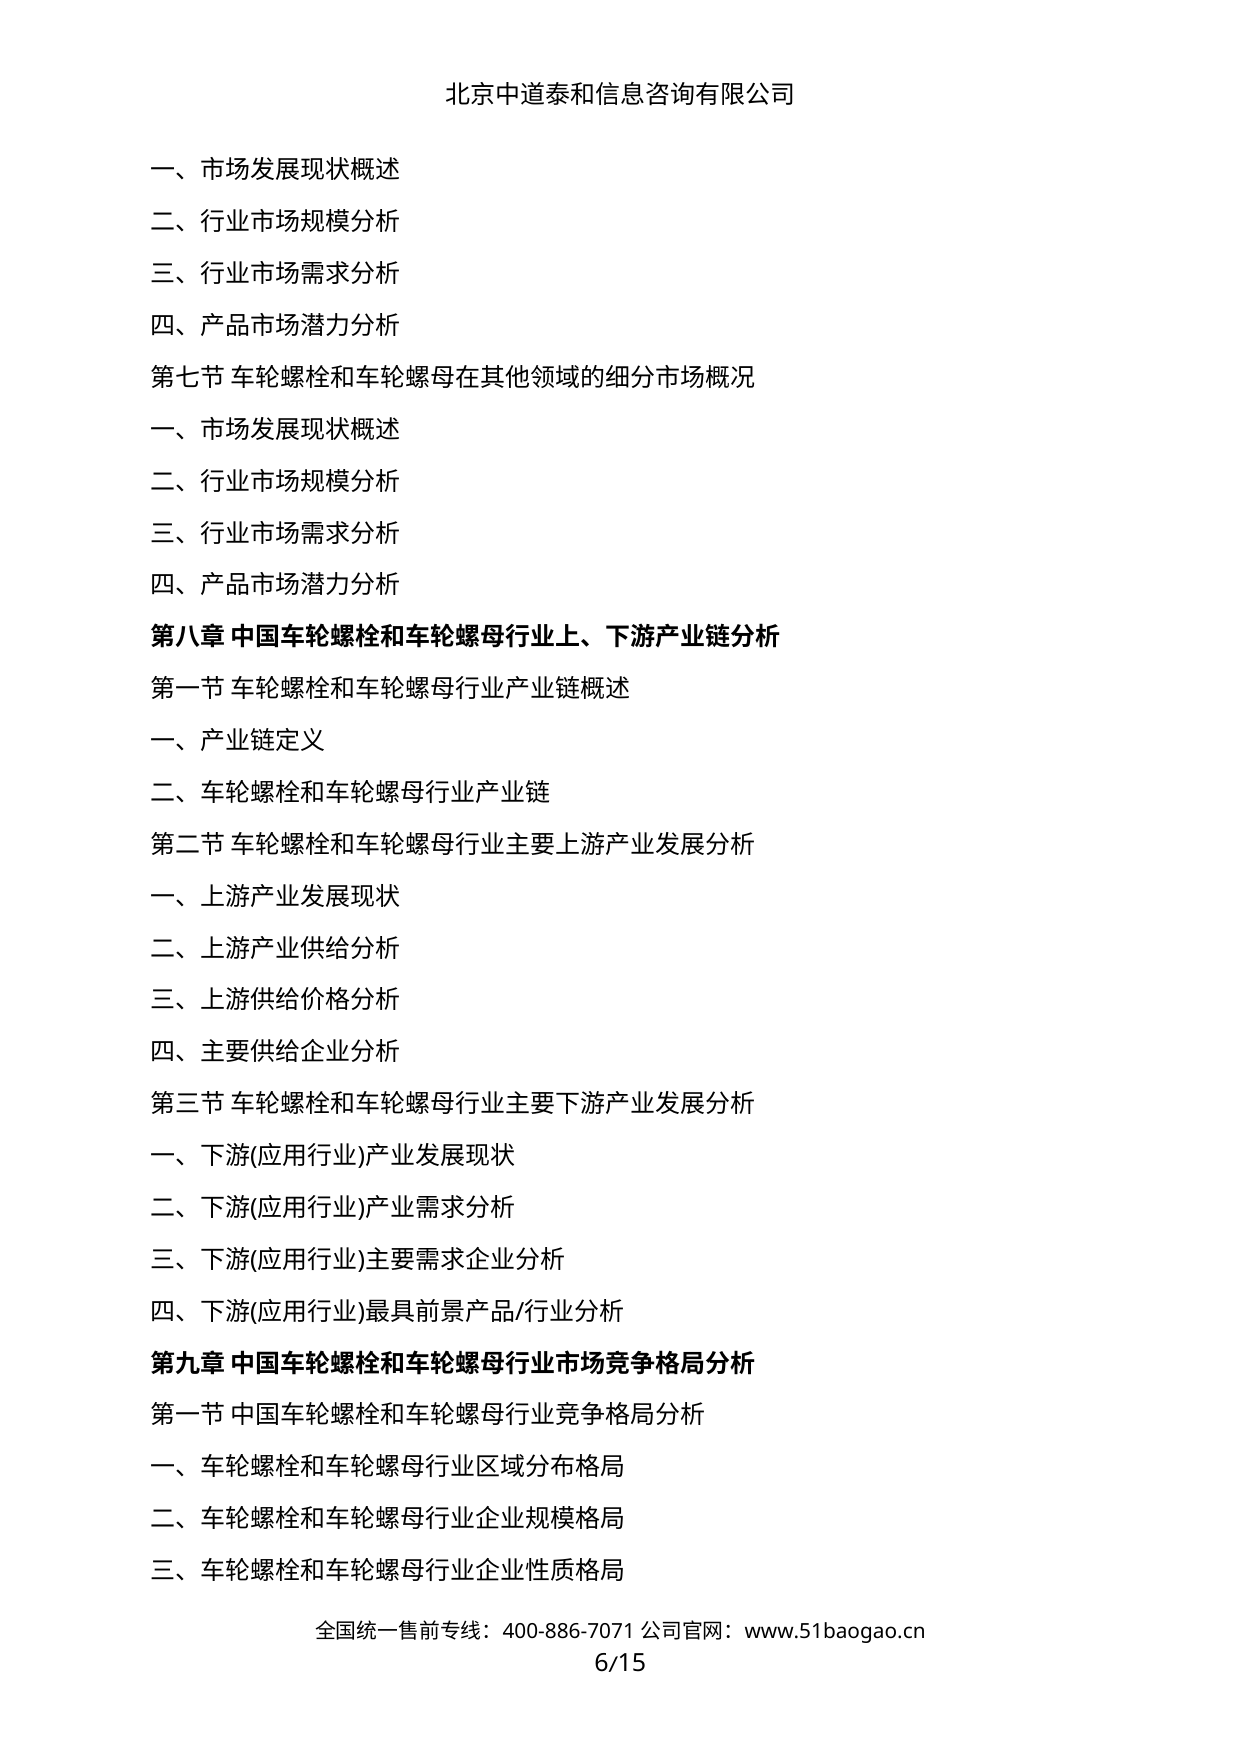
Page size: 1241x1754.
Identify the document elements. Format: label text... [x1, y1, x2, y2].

text 四、产品市场潜力分析 [150, 565, 1090, 601]
text 第一节 车轮螺栓和车轮螺母行业产业链概述 [150, 669, 1090, 705]
text 四、主要供给企业分析 [150, 1032, 1090, 1068]
text 第九章 中国车轮螺栓和车轮螺母行业市场竞争格局分析 [150, 1343, 1090, 1379]
text 二、行业市场规模分析 [150, 202, 1090, 238]
text 一、产业链定义 [150, 721, 1090, 757]
text 第七节 车轮螺栓和车轮螺母在其他领域的细分市场概况 [150, 357, 1090, 394]
text 二、车轮螺栓和车轮螺母行业企业规模格局 [150, 1499, 1090, 1535]
text 三、行业市场需求分析 [150, 254, 1090, 290]
text 二、车轮螺栓和车轮螺母行业产业链 [150, 772, 1090, 809]
text 三、下游(应用行业)主要需求企业分析 [150, 1239, 1090, 1276]
text 一、车轮螺栓和车轮螺母行业区域分布格局 [150, 1447, 1090, 1483]
text 第八章 中国车轮螺栓和车轮螺母行业上、下游产业链分析 [150, 617, 1090, 653]
text 一、上游产业发展现状 [150, 876, 1090, 912]
text 三、行业市场需求分析 [150, 513, 1090, 549]
text 二、行业市场规模分析 [150, 461, 1090, 497]
text 一、市场发展现状概述 [150, 150, 1090, 186]
text 三、上游供给价格分析 [150, 980, 1090, 1016]
text 一、市场发展现状概述 [150, 409, 1090, 446]
text 二、下游(应用行业)产业需求分析 [150, 1187, 1090, 1224]
text 第二节 车轮螺栓和车轮螺母行业主要上游产业发展分析 [150, 824, 1090, 861]
text 三、车轮螺栓和车轮螺母行业企业性质格局 [150, 1551, 1090, 1587]
text 四、下游(应用行业)最具前景产品/行业分析 [150, 1291, 1090, 1327]
text 第三节 车轮螺栓和车轮螺母行业主要下游产业发展分析 [150, 1084, 1090, 1120]
text 二、上游产业供给分析 [150, 928, 1090, 964]
text 四、产品市场潜力分析 [150, 306, 1090, 342]
text 一、下游(应用行业)产业发展现状 [150, 1136, 1090, 1172]
text 第一节 中国车轮螺栓和车轮螺母行业竞争格局分析 [150, 1395, 1090, 1431]
